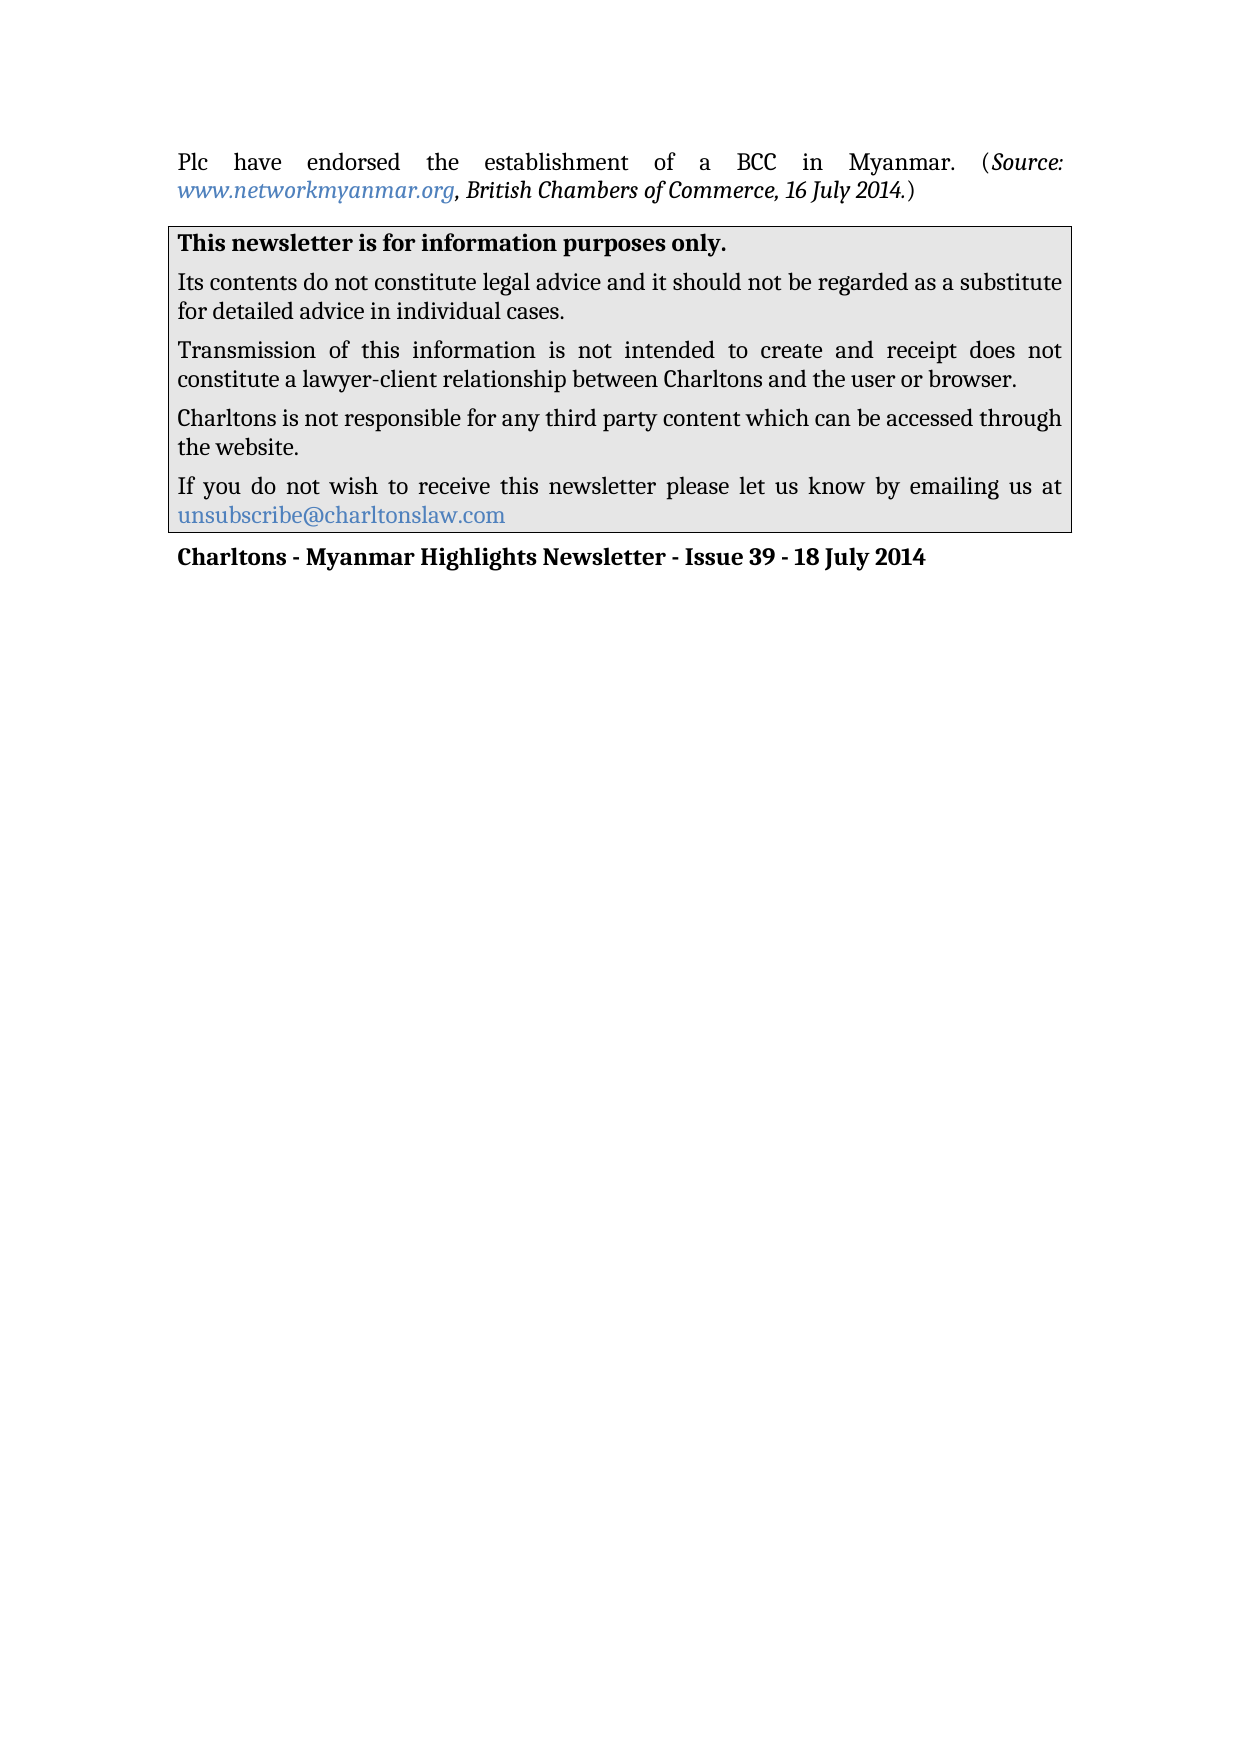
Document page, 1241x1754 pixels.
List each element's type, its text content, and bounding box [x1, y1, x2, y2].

text If you do not wish to receive this newsletter please let us know by emailing us at unsubscribe@charltonslaw.com [169, 469, 1071, 532]
text This newsletter is for information purposes only. [169, 227, 1071, 258]
text Its contents do not constitute legal advice and it should not be regarded as a substitute for detailed advice in individual cases. [169, 265, 1071, 326]
text Charltons is not responsible for any third party content which can be accessed through the website. [169, 401, 1071, 462]
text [177, 148, 1063, 205]
text Transmission of this information is not intended to create and receipt does not constitute a lawyer-client relationship between Charltons and the user or browser. [169, 333, 1071, 394]
text Charltons - Myanmar Highlights Newsletter - Issue 39 - 18 July 2014 [177, 543, 1063, 572]
